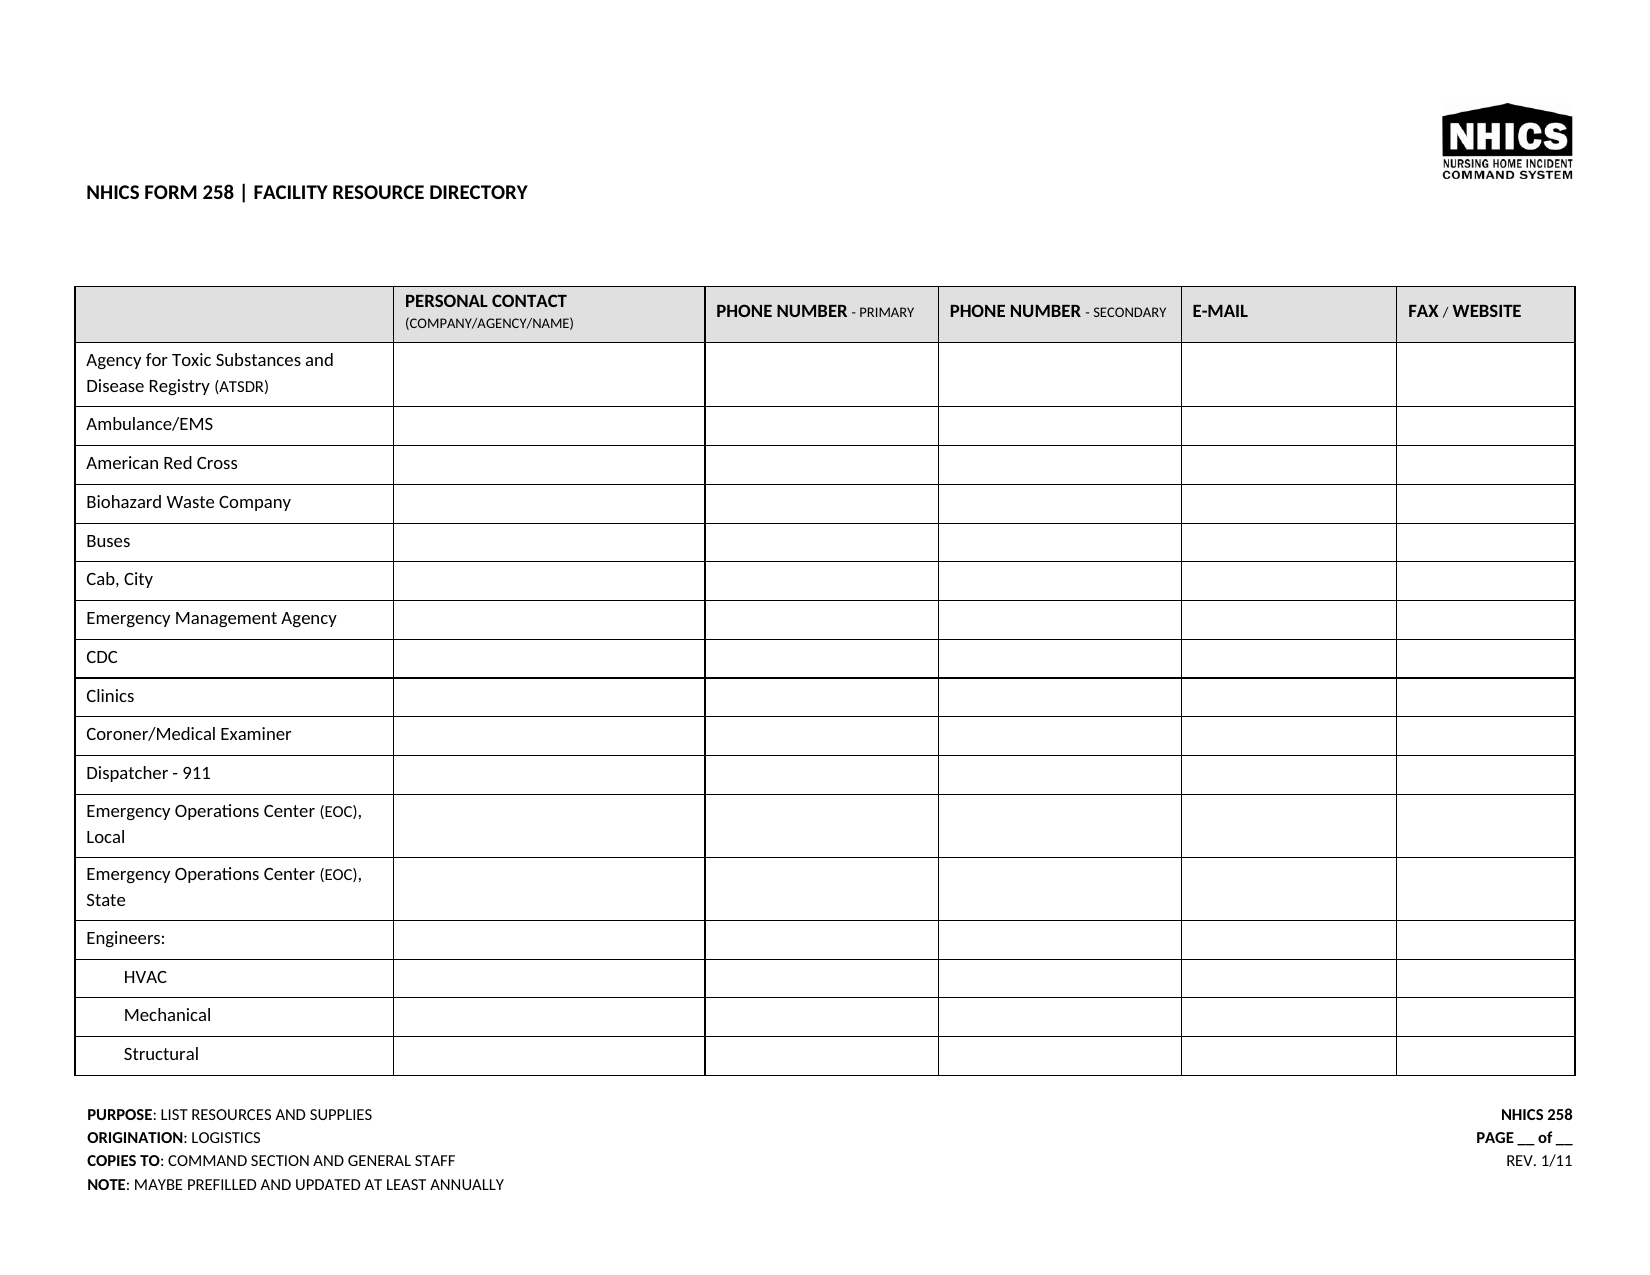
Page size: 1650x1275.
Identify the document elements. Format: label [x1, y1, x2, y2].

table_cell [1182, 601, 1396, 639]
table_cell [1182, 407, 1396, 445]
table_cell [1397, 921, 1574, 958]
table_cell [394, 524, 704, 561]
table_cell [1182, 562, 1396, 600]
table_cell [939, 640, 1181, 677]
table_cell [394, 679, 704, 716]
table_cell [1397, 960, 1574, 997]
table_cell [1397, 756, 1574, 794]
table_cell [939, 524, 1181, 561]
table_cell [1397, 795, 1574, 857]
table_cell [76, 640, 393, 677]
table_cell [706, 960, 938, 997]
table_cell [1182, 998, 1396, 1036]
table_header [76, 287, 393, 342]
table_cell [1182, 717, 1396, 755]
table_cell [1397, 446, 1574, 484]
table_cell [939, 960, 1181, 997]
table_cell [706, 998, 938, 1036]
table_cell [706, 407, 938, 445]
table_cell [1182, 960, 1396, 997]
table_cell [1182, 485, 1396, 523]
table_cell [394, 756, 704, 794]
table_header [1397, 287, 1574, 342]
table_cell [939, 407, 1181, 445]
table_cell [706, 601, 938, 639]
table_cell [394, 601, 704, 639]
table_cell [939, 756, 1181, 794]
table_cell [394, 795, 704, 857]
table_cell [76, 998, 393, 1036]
picture [1442, 103, 1573, 179]
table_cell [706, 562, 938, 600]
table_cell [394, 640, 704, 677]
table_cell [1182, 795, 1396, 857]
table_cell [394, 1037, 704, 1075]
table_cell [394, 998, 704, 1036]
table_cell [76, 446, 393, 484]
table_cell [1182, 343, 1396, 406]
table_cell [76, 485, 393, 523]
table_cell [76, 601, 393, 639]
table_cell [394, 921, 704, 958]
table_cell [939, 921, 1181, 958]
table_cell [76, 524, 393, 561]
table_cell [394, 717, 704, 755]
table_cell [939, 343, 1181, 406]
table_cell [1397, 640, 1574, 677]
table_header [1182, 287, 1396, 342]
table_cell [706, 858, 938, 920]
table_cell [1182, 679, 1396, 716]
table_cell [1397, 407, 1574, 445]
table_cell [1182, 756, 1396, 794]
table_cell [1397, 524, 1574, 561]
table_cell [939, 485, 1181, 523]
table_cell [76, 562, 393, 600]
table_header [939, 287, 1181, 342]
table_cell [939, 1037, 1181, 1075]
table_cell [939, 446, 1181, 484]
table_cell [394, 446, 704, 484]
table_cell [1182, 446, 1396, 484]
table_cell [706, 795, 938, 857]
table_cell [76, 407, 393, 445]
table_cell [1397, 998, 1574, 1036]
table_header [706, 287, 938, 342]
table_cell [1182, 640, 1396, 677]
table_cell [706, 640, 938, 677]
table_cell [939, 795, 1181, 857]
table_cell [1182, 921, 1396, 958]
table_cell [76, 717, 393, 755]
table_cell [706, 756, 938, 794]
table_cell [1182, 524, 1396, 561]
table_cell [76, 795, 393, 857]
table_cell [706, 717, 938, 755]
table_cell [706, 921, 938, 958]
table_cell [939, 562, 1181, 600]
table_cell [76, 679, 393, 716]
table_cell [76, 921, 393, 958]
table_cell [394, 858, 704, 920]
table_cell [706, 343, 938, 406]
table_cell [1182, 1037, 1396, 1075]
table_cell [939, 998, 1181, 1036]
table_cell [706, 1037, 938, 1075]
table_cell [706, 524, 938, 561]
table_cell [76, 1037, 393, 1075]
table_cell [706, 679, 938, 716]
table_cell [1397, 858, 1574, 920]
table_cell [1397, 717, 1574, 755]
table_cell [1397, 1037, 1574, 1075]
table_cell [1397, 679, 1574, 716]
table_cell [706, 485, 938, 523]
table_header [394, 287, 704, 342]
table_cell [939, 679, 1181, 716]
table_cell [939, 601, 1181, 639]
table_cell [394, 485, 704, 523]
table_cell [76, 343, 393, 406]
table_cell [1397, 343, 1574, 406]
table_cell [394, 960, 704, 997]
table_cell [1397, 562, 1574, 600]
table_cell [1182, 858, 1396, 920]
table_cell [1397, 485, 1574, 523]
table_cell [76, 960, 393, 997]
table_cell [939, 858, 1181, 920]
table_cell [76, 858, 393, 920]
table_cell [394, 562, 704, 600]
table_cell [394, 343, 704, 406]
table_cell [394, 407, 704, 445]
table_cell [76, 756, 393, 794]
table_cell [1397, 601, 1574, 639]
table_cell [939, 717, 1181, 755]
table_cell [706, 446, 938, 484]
